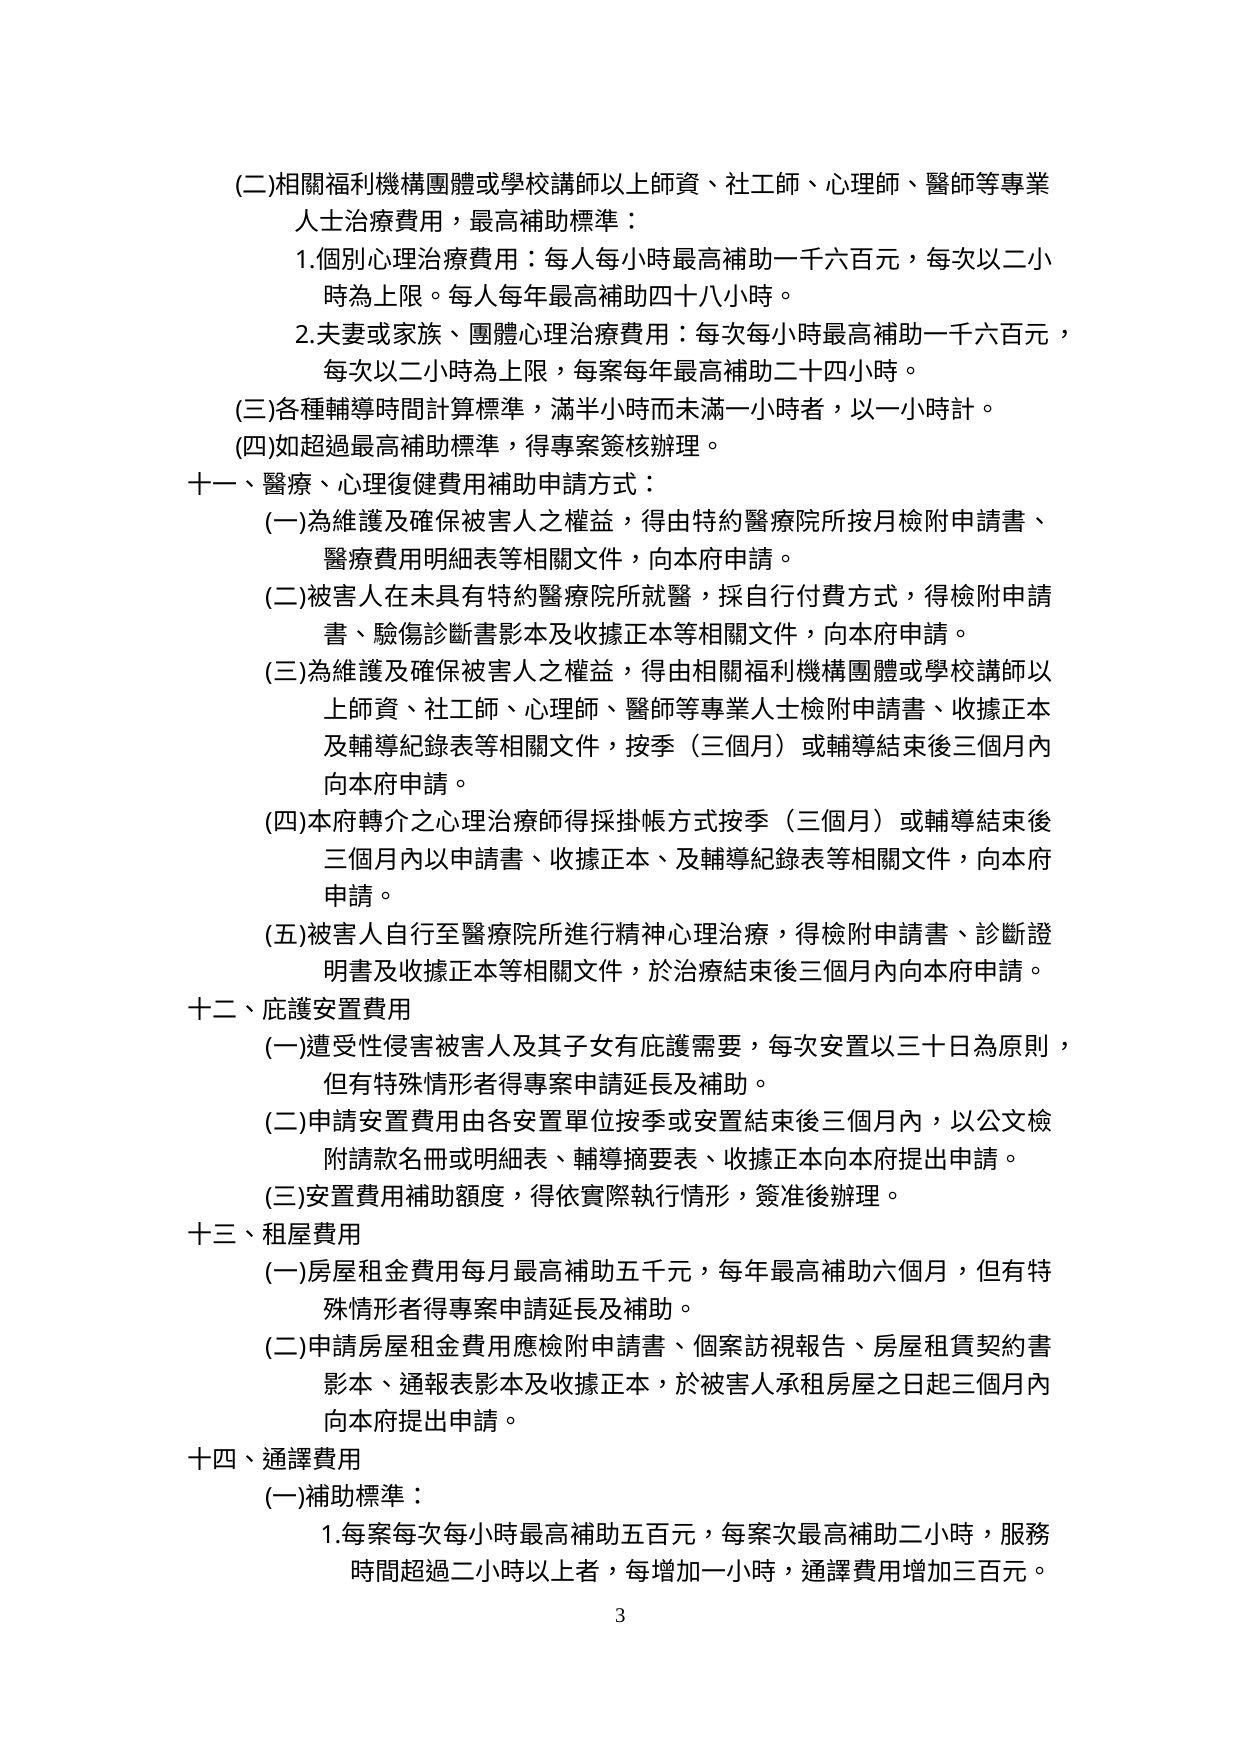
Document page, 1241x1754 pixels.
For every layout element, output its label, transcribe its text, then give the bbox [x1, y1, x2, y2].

text (五)被害人自行至醫療院所進行精神心理治療，得檢附申請書、診斷證明書及收據正本等相關文件，於治療結束後三個月內向本府申請。 [265, 914, 1053, 989]
text (一)為維護及確保被害人之權益，得由特約醫療院所按月檢附申請書、醫療費用明細表等相關文件，向本府申請。 [265, 501, 1053, 576]
text (二)相關福利機構團體或學校講師以上師資、社工師、心理師、醫師等專業人士治療費用，最高補助標準： [235, 164, 1053, 239]
text (四)如超過最高補助標準，得專案簽核辦理。 [235, 426, 1053, 464]
text 2.夫妻或家族、團體心理治療費用：每次每小時最高補助一千六百元，每次以二小時為上限，每案每年最高補助二十四小時。 [294, 314, 1053, 389]
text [320, 1514, 1053, 1589]
text (一)房屋租金費用每月最高補助五千元，每年最高補助六個月，但有特殊情形者得專案申請延長及補助。 [265, 1251, 1053, 1326]
text (二)被害人在未具有特約醫療院所就醫，採自行付費方式，得檢附申請書、驗傷診斷書影本及收據正本等相關文件，向本府申請。 [265, 576, 1053, 651]
text (三)各種輔導時間計算標準，滿半小時而未滿一小時者，以一小時計。 [235, 389, 1053, 426]
text 十一、醫療、心理復健費用補助申請方式： [187, 464, 1053, 501]
text 1.個別心理治療費用：每人每小時最高補助一千六百元，每次以二小時為上限。每人每年最高補助四十八小時。 [294, 239, 1053, 314]
text (二)申請房屋租金費用應檢附申請書、個案訪視報告、房屋租賃契約書影本、通報表影本及收據正本，於被害人承租房屋之日起三個月內向本府提出申請。 [265, 1326, 1053, 1439]
text 十四、通譯費用 [187, 1439, 1053, 1476]
text 十二、庇護安置費用 [187, 989, 1053, 1026]
text 十三、租屋費用 [187, 1214, 1053, 1251]
text (三)為維護及確保被害人之權益，得由相關福利機構團體或學校講師以上師資、社工師、心理師、醫師等專業人士檢附申請書、收據正本及輔導紀錄表等相關文件，按季（三個月）或輔導結束後三個月內向本府申請。 [265, 651, 1053, 801]
text (四)本府轉介之心理治療師得採掛帳方式按季（三個月）或輔導結束後三個月內以申請書、收據正本、及輔導紀錄表等相關文件，向本府申請。 [265, 801, 1053, 914]
text (一)補助標準： [265, 1476, 1053, 1514]
text (三)安置費用補助額度，得依實際執行情形，簽准後辦理。 [265, 1176, 1053, 1214]
text (一)遭受性侵害被害人及其子女有庇護需要，每次安置以三十日為原則，但有特殊情形者得專案申請延長及補助。 [265, 1026, 1053, 1101]
text (二)申請安置費用由各安置單位按季或安置結束後三個月內，以公文檢附請款名冊或明細表、輔導摘要表、收據正本向本府提出申請。 [265, 1101, 1053, 1176]
